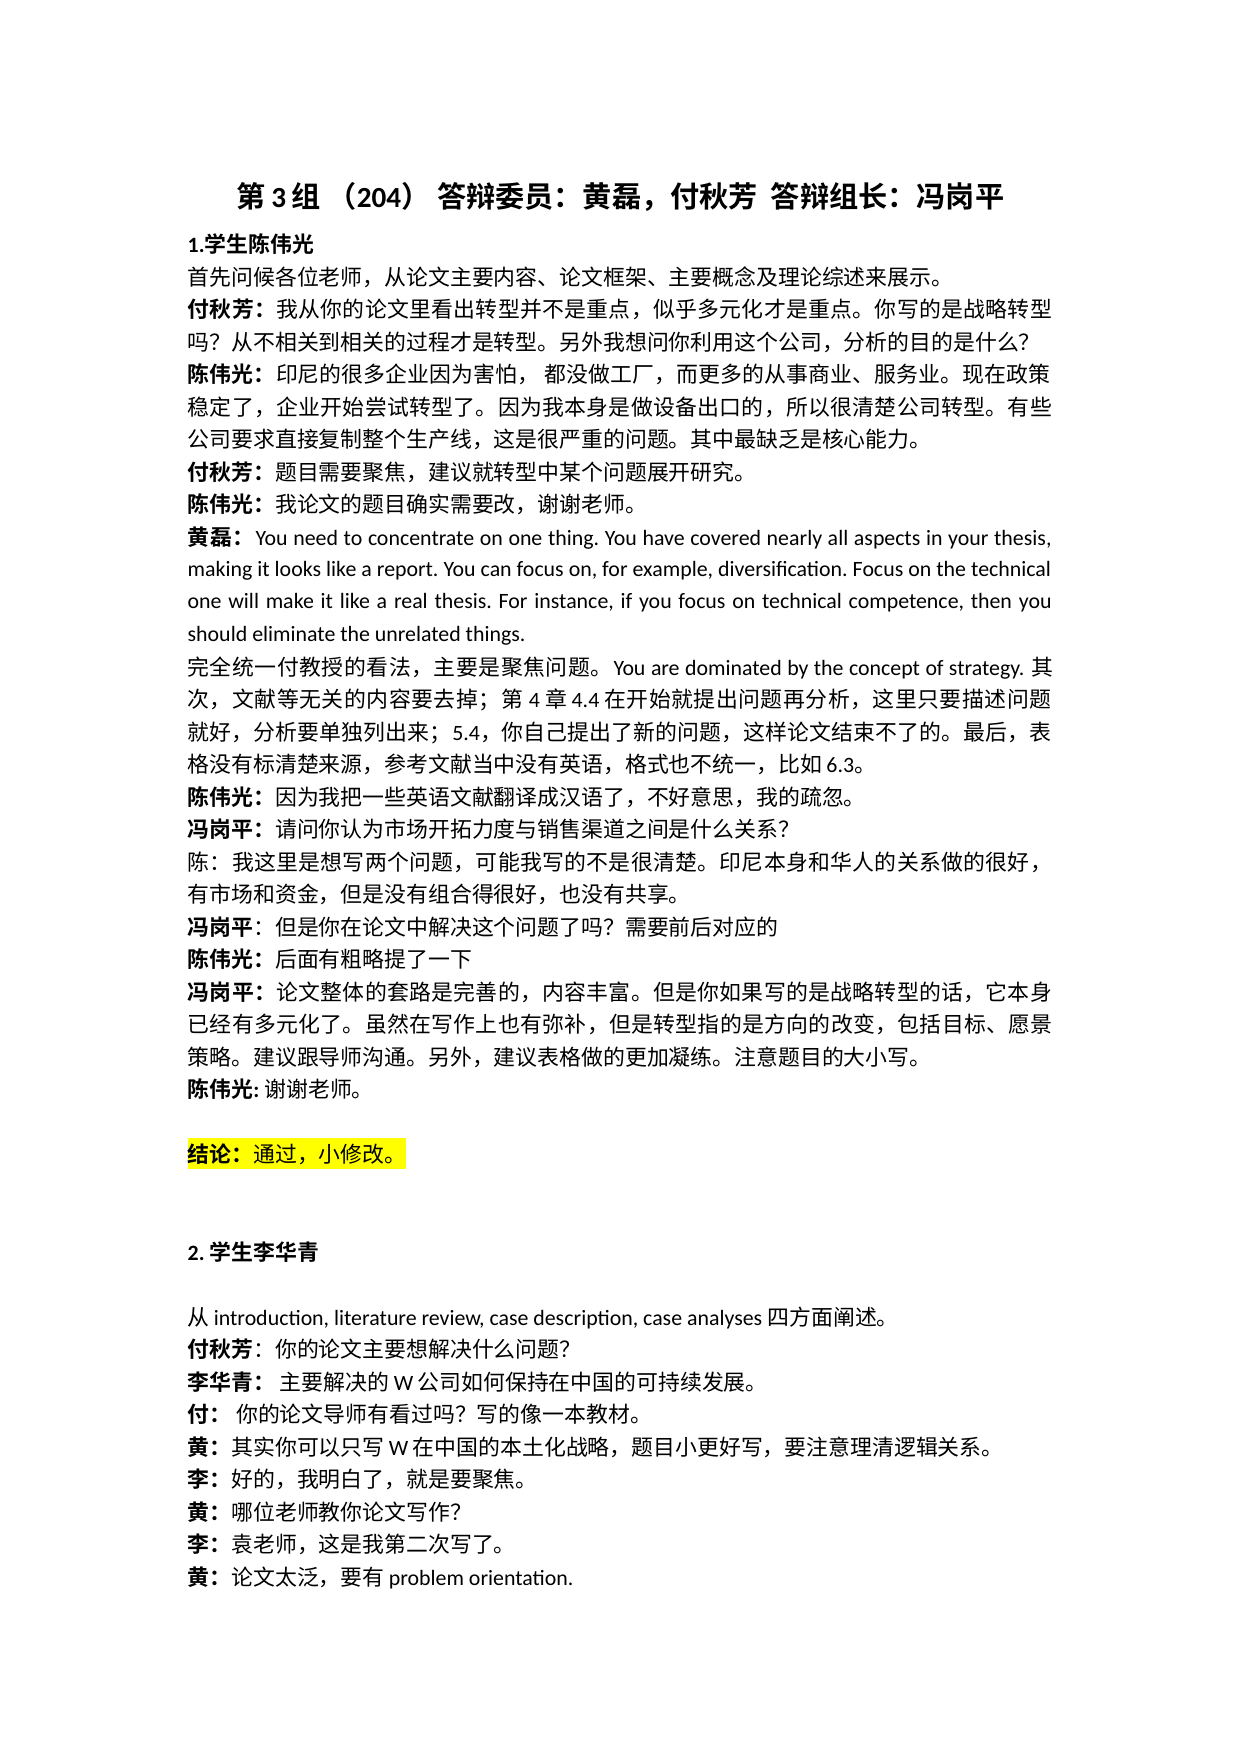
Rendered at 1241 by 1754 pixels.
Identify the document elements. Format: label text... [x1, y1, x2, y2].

text 2. 学生李华青 [187, 1234, 1053, 1267]
text 冯岗平：请问你认为市场开拓力度与销售渠道之间是什么关系？ [187, 812, 1053, 844]
text 陈伟光：因为我把一些英语文献翻译成汉语了，不好意思，我的疏忽。 [187, 779, 1053, 812]
text 首先问候各位老师，从论文主要内容、论文框架、主要概念及理论综述来展示。 [187, 259, 1053, 292]
text 1.学生陈伟光 [187, 227, 1053, 259]
text 黄：论文太泛，要有problem orientation. [187, 1559, 1053, 1592]
text 冯岗平：但是你在论文中解决这个问题了吗？需要前后对应的 [187, 909, 1053, 942]
text 结论：通过，小修改。 [187, 1137, 1053, 1169]
text 黄：其实你可以只写W在中国的本土化战略，题目小更好写，要注意理清逻辑关系。 [187, 1429, 1053, 1462]
text 陈伟光：印尼的很多企业因为害怕， 都没做工厂，而更多的从事商业、服务业。现在政策稳定了，企业开始尝试转型了。因为我本身是做设备出口的，所以很清楚公司转型。有些公司要求直接复制整个生产线，这是很严重的问题。其中最缺乏是核心能力。 [187, 357, 1053, 454]
text 从introduction, literature review, case description, case analyses 四方面阐述。 [187, 1299, 1053, 1332]
text 陈：我这里是想写两个问题，可能我写的不是很清楚。印尼本身和华人的关系做的很好，有市场和资金，但是没有组合得很好，也没有共享。 [187, 844, 1053, 909]
text 李：好的，我明白了，就是要聚焦。 [187, 1462, 1053, 1494]
text 黄磊：You need to concentrate on one thing. You have covered nearly all aspects in your thesis, making it looks like a report. You can focus on, for example, diversification. Focus on the technical one will make it like a real thesis. For instance, if you focus on technical competence, then you should eliminate the unrelated things. [187, 519, 1053, 649]
text 陈伟光：我论文的题目确实需要改，谢谢老师。 [187, 487, 1053, 519]
text 冯岗平：论文整体的套路是完善的，内容丰富。但是你如果写的是战略转型的话，它本身已经有多元化了。虽然在写作上也有弥补，但是转型指的是方向的改变，包括目标、愿景、策略。建议跟导师沟通。另外，建议表格做的更加凝练。注意题目的大小写。 [187, 974, 1053, 1072]
text 第3组 （204） 答辩委员：黄磊，付秋芳 答辩组长：冯岗平 [187, 162, 1053, 227]
text 李华青： 主要解决的W公司如何保持在中国的可持续发展。 [187, 1364, 1053, 1397]
text 陈伟光: 谢谢老师。 [187, 1072, 1053, 1104]
text 付秋芳：题目需要聚焦，建议就转型中某个问题展开研究。 [187, 454, 1053, 487]
text 付： 你的论文导师有看过吗？写的像一本教材。 [187, 1397, 1053, 1429]
text 付秋芳：我从你的论文里看出转型并不是重点，似乎多元化才是重点。你写的是战略转型吗？从不相关到相关的过程才是转型。另外我想问你利用这个公司，分析的目的是什么？ [187, 292, 1053, 357]
text 黄：哪位老师教你论文写作？ [187, 1494, 1053, 1527]
text 付秋芳：你的论文主要想解决什么问题？ [187, 1332, 1053, 1364]
text 李：袁老师，这是我第二次写了。 [187, 1527, 1053, 1559]
text 陈伟光：后面有粗略提了一下 [187, 942, 1053, 974]
text 完全统一付教授的看法，主要是聚焦问题。You are dominated by the concept of strategy. 其次，文献等无关的内容要去掉；第4章4.4在开始就提出问题再分析，这里只要描述问题就好，分析要单独列出来；5.4，你自己提出了新的问题，这样论文结束不了的。最后，表格没有标清楚来源，参考文献当中没有英语，格式也不统一，比如6.3。 [187, 649, 1053, 779]
